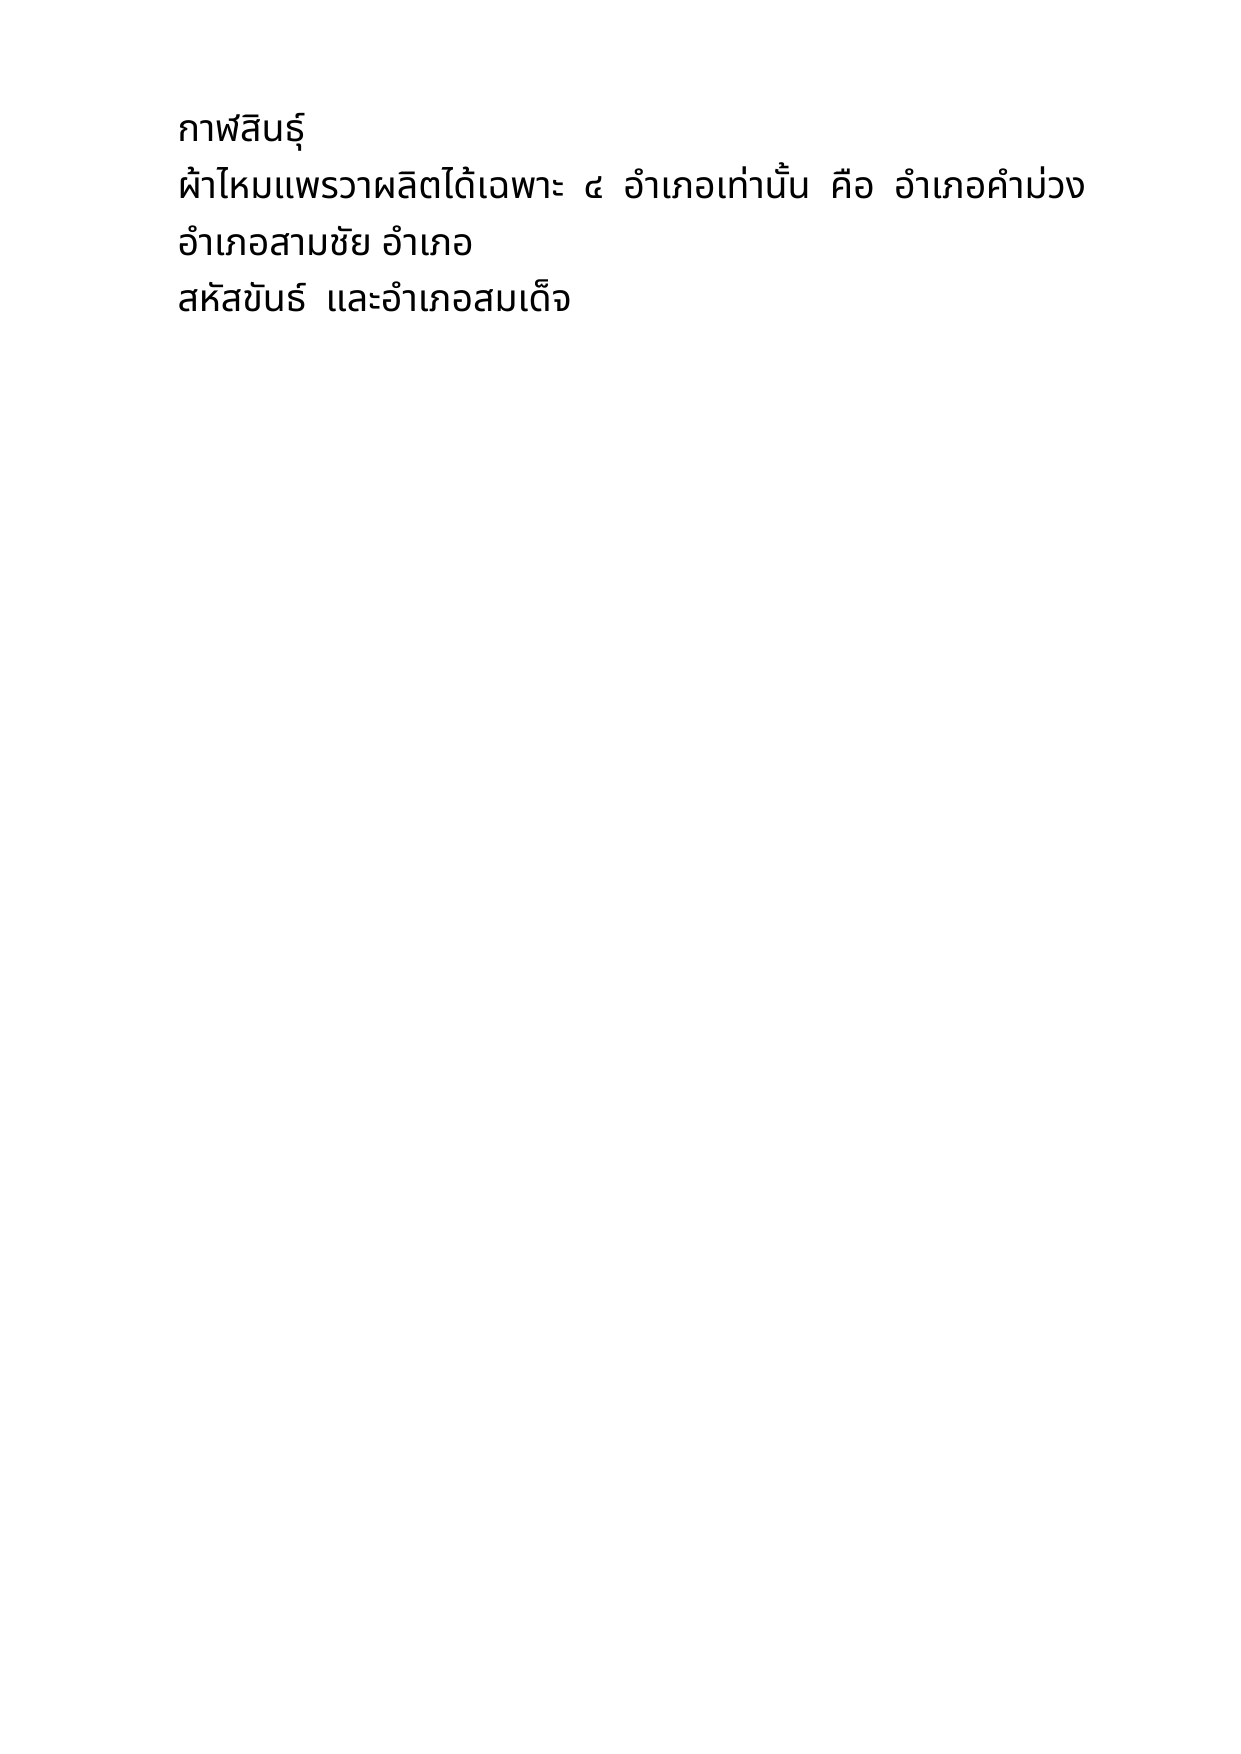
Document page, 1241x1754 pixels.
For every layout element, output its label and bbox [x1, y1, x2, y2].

text [177, 102, 1090, 328]
